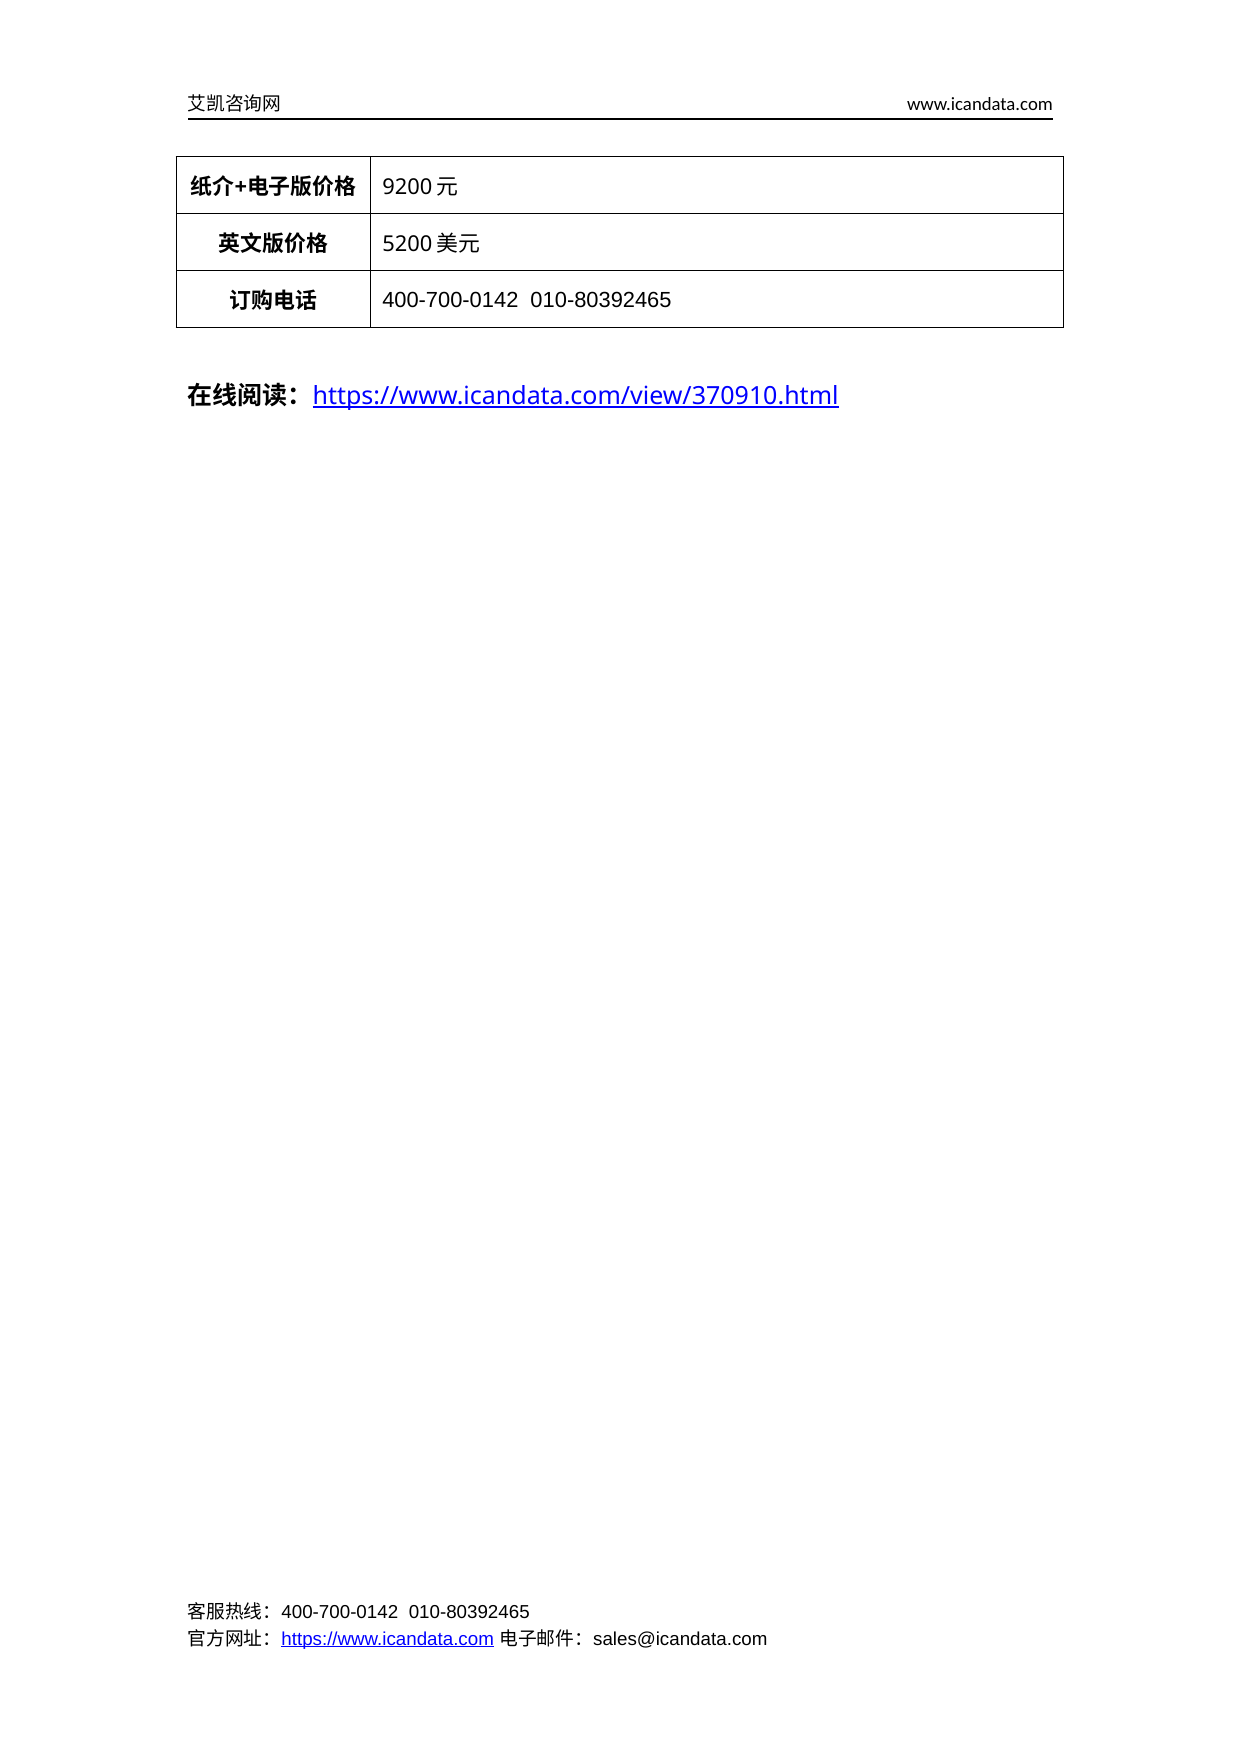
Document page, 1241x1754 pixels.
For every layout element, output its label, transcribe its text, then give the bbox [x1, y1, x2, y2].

table_cell 9200元 [371, 157, 1063, 213]
table_cell 订购电话 [177, 271, 370, 327]
table_cell 英文版价格 [177, 214, 370, 270]
table_cell 纸介+电子版价格 [177, 157, 370, 213]
table_cell 5200美元 [371, 214, 1063, 270]
text 在线阅读：https://www.icandata.com/view/370910.html [187, 361, 1053, 426]
table_cell 400-700-0142 010-80392465 [371, 271, 1063, 327]
